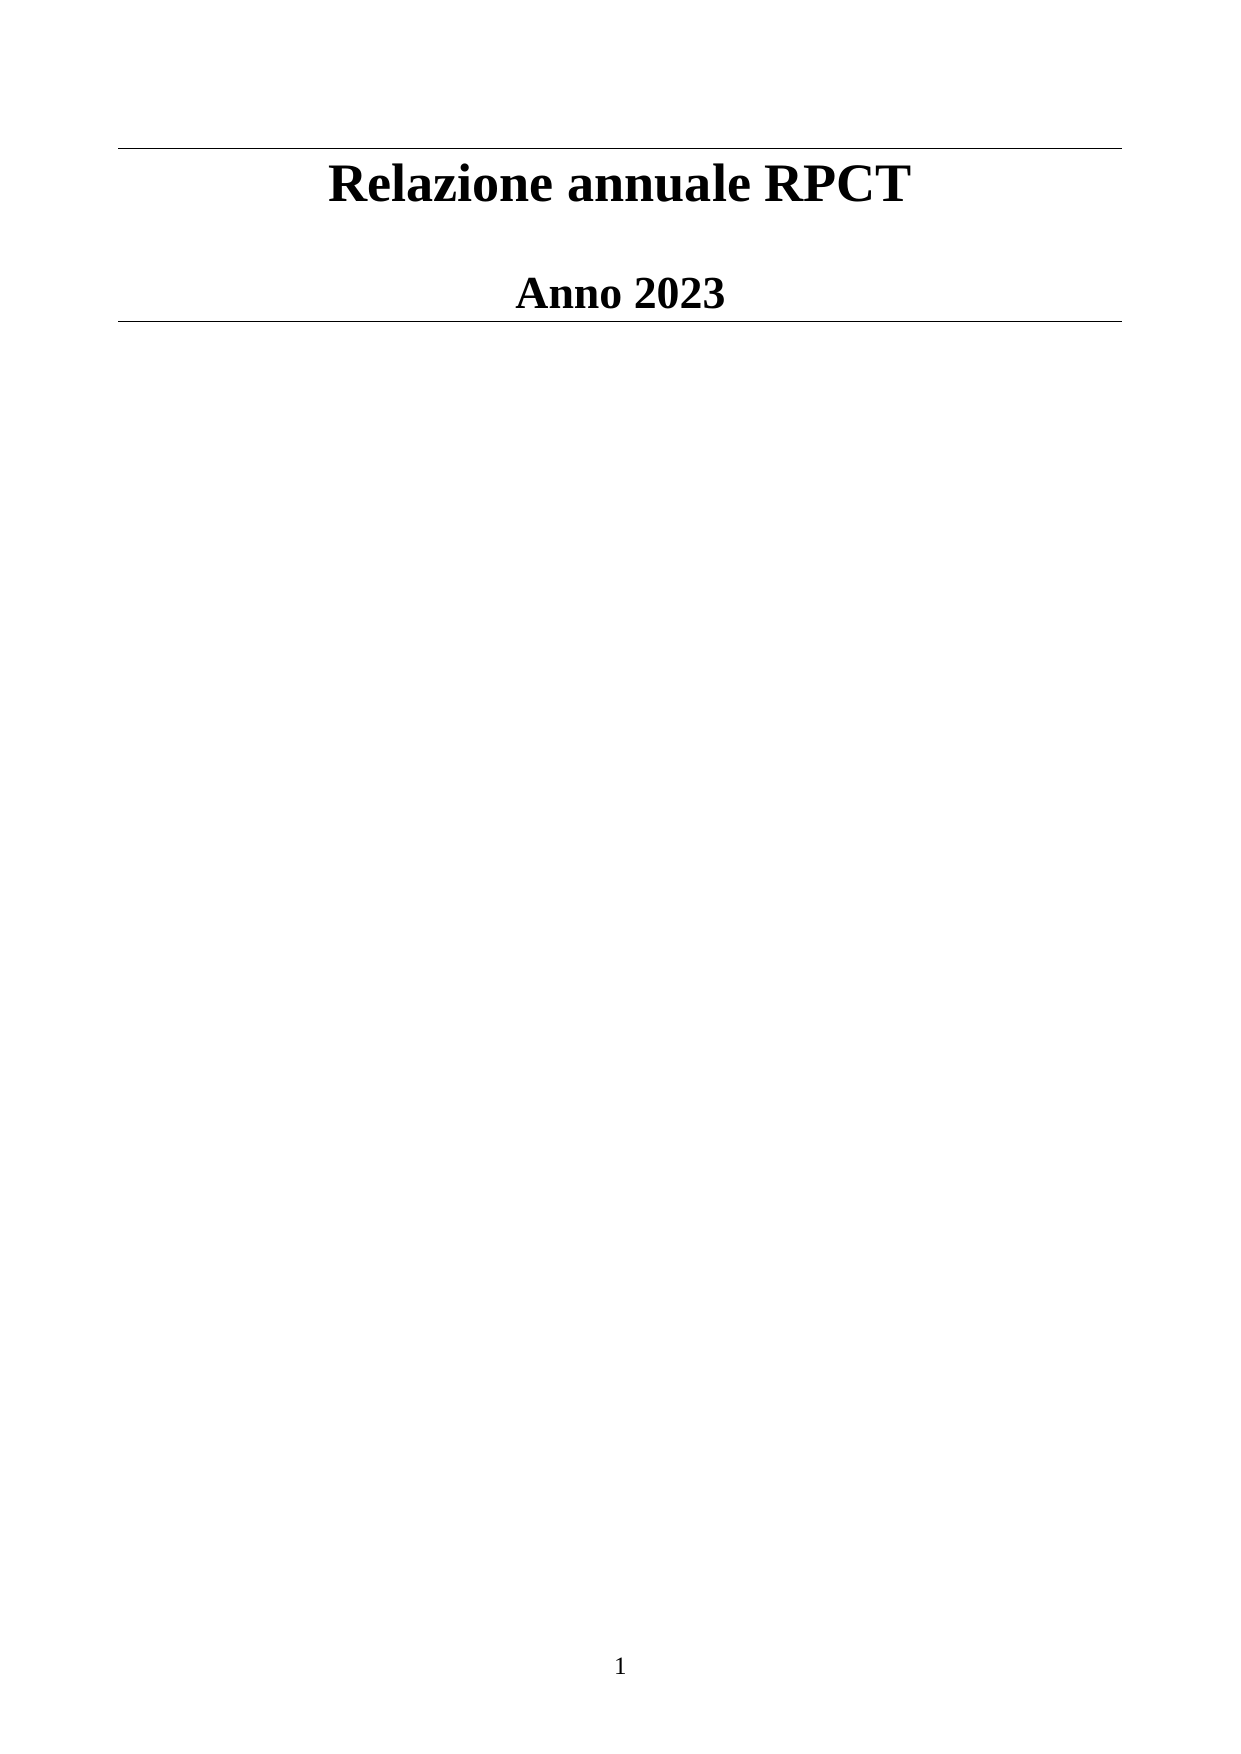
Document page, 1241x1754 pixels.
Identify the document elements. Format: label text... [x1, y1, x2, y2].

text Relazione annuale RPCT [118, 149, 1122, 213]
text Anno 2023 [118, 263, 1122, 321]
